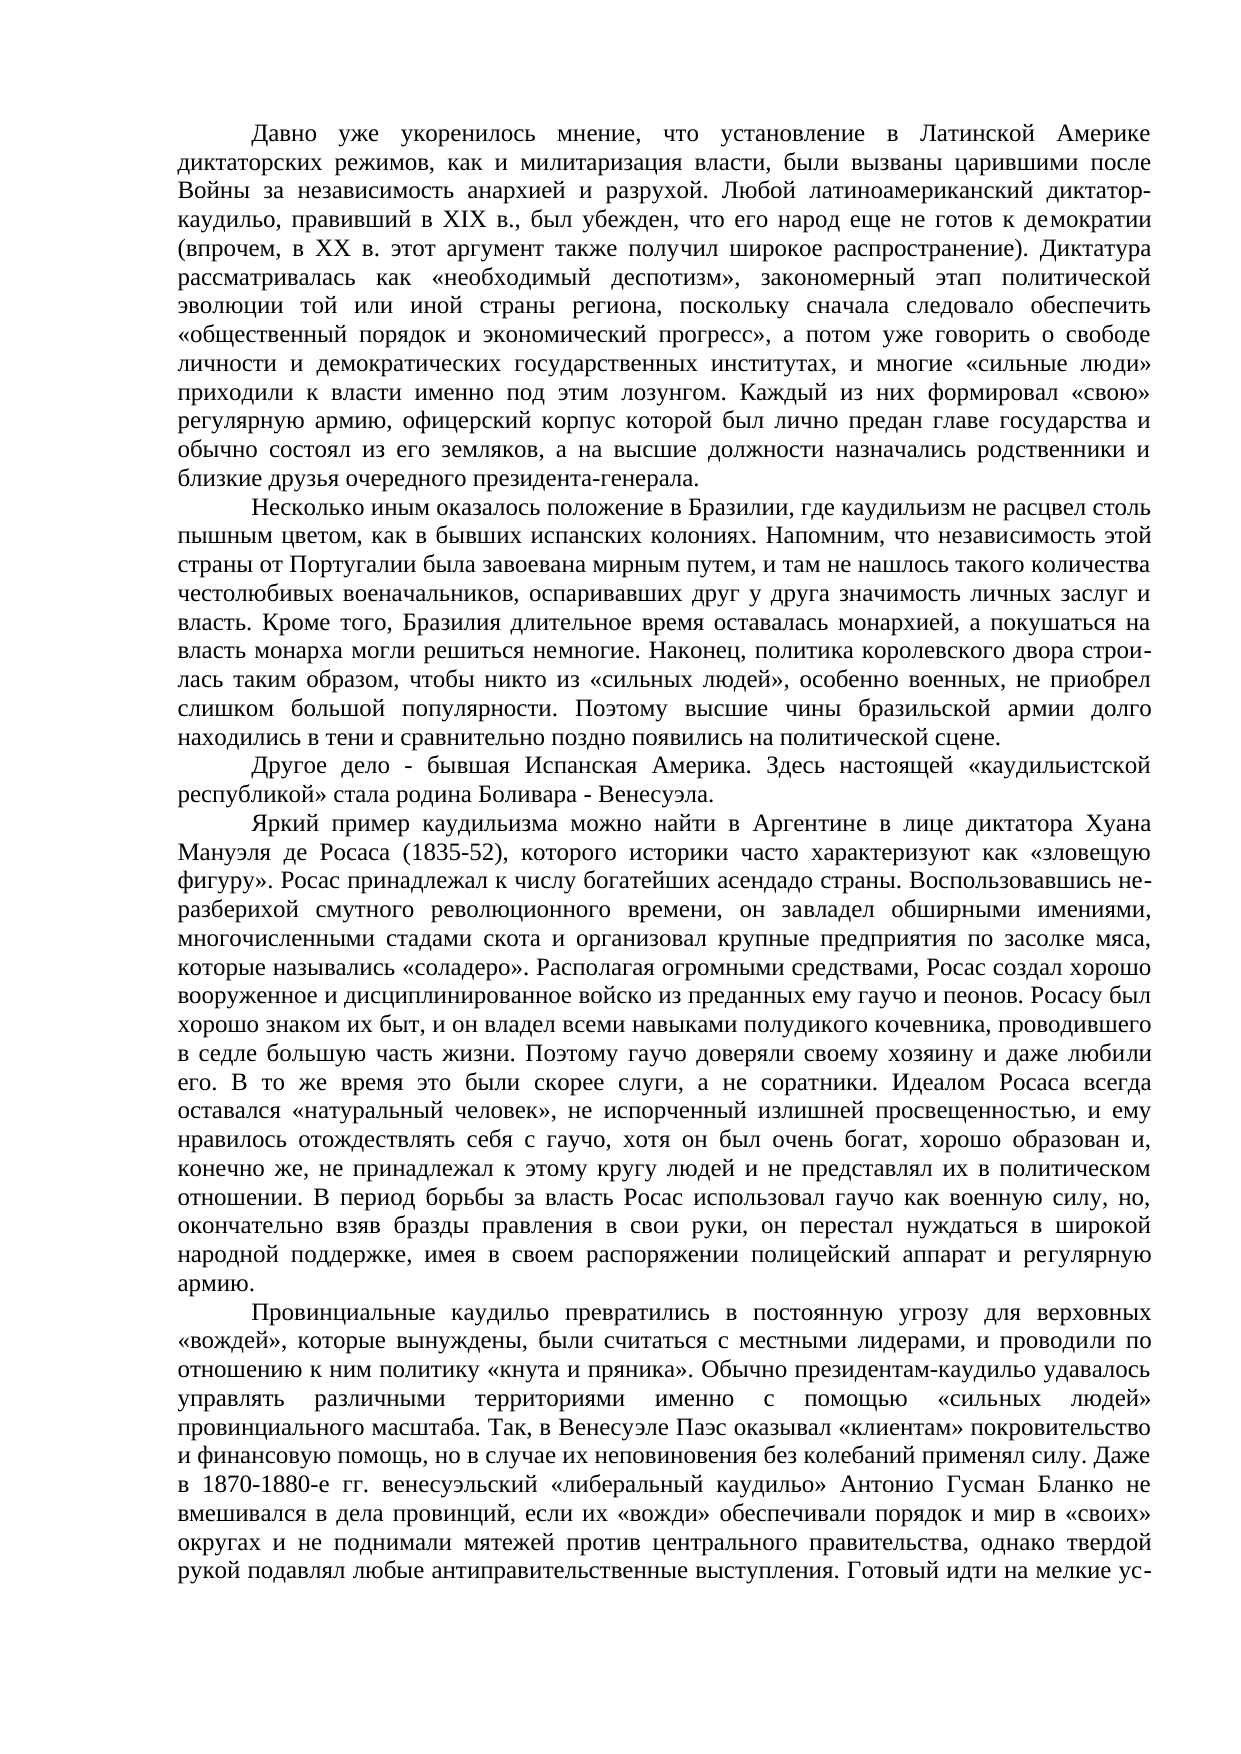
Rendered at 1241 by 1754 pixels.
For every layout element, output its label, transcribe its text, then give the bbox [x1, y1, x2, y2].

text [177, 1297, 1152, 1584]
text Несколько иным оказалось положение в Бразилии, где каудильизм не расцвел столь пышным цветом, как в бывших испанских колониях. Напомним, что независимость этой страны от Португалии была завоевана мирным путем, и там не нашлось такого количества честолюбивых военачальников, оспаривавших друг у друга значимость личных заслуг и власть. Кроме того, Бразилия длительное время оставалась монархией, а покушаться на власть монарха могли решиться немногие. Наконец, политика королевского двора строилась таким образом, чтобы никто из «сильных людей», особенно военных, не приобрел слишком большой популярности. Поэтому высшие чины бразильской армии долго находились в тени и сравнительно поздно появились на политической сцене. [177, 492, 1152, 751]
text Давно уже укоренилось мнение, что установление в Латинской Америке диктаторских режимов, как и милитаризация власти, были вызваны царившими после Войны за независимость анархией и разрухой. Любой латиноамериканский диктатор-каудильо, правивший в XIX в., был убежден, что его народ еще не готов к демократии (впрочем, в XX в. этот аргумент также получил широкое распространение). Диктатура рассматривалась как «необходимый деспотизм», закономерный этап политической эволюции той или иной страны региона, поскольку сначала следовало обеспечить «общественный порядок и экономический прогресс», а потом уже говорить о свободе личности и демократических государственных институтах, и многие «сильные люди» приходили к власти именно под этим лозунгом. Каждый из них формировал «свою» регулярную армию, офицерский корпус которой был лично предан главе государства и обычно состоял из его земляков, а на высшие должности назначались родственники и близкие друзья очередного президента-генерала. [177, 118, 1152, 492]
text Яркий пример каудильизма можно найти в Аргентине в лице диктатора Хуана Мануэля де Росаса (1835-52), которого историки часто характеризуют как «зловещую фигуру». Росас принадлежал к числу богатейших асендадо страны. Воспользовавшись неразберихой смутного революционного времени, он завладел обширными имениями, многочисленными стадами скота и организовал крупные предприятия по засолке мяса, которые назывались «соладеро». Располагая огромными средствами, Росас создал хорошо вооруженное и дисциплинированное войско из преданных ему гаучо и пеонов. Росасу был хорошо знаком их быт, и он владел всеми навыками полудикого кочевника, проводившего в седле большую часть жизни. Поэтому гаучо доверяли своему хозяину и даже любили его. В то же время это были скорее слуги, а не соратники. Идеалом Росаса всегда оставался «натуральный человек», не испорченный излишней просвещенностью, и ему нравилось отождествлять себя с гаучо, хотя он был очень богат, хорошо образован и, конечно же, не принадлежал к этому кругу людей и не представлял их в политическом отношении. В период борьбы за власть Росас использовал гаучо как военную силу, но, окончательно взяв бразды правления в свои руки, он перестал нуждаться в широкой народной поддержке, имея в своем распоряжении полицейский аппарат и регулярную армию. [177, 808, 1152, 1297]
text Другое дело - бывшая Испанская Америка. Здесь настоящей «каудильистской республикой» стала родина Боливара - Венесуэла. [177, 751, 1152, 808]
